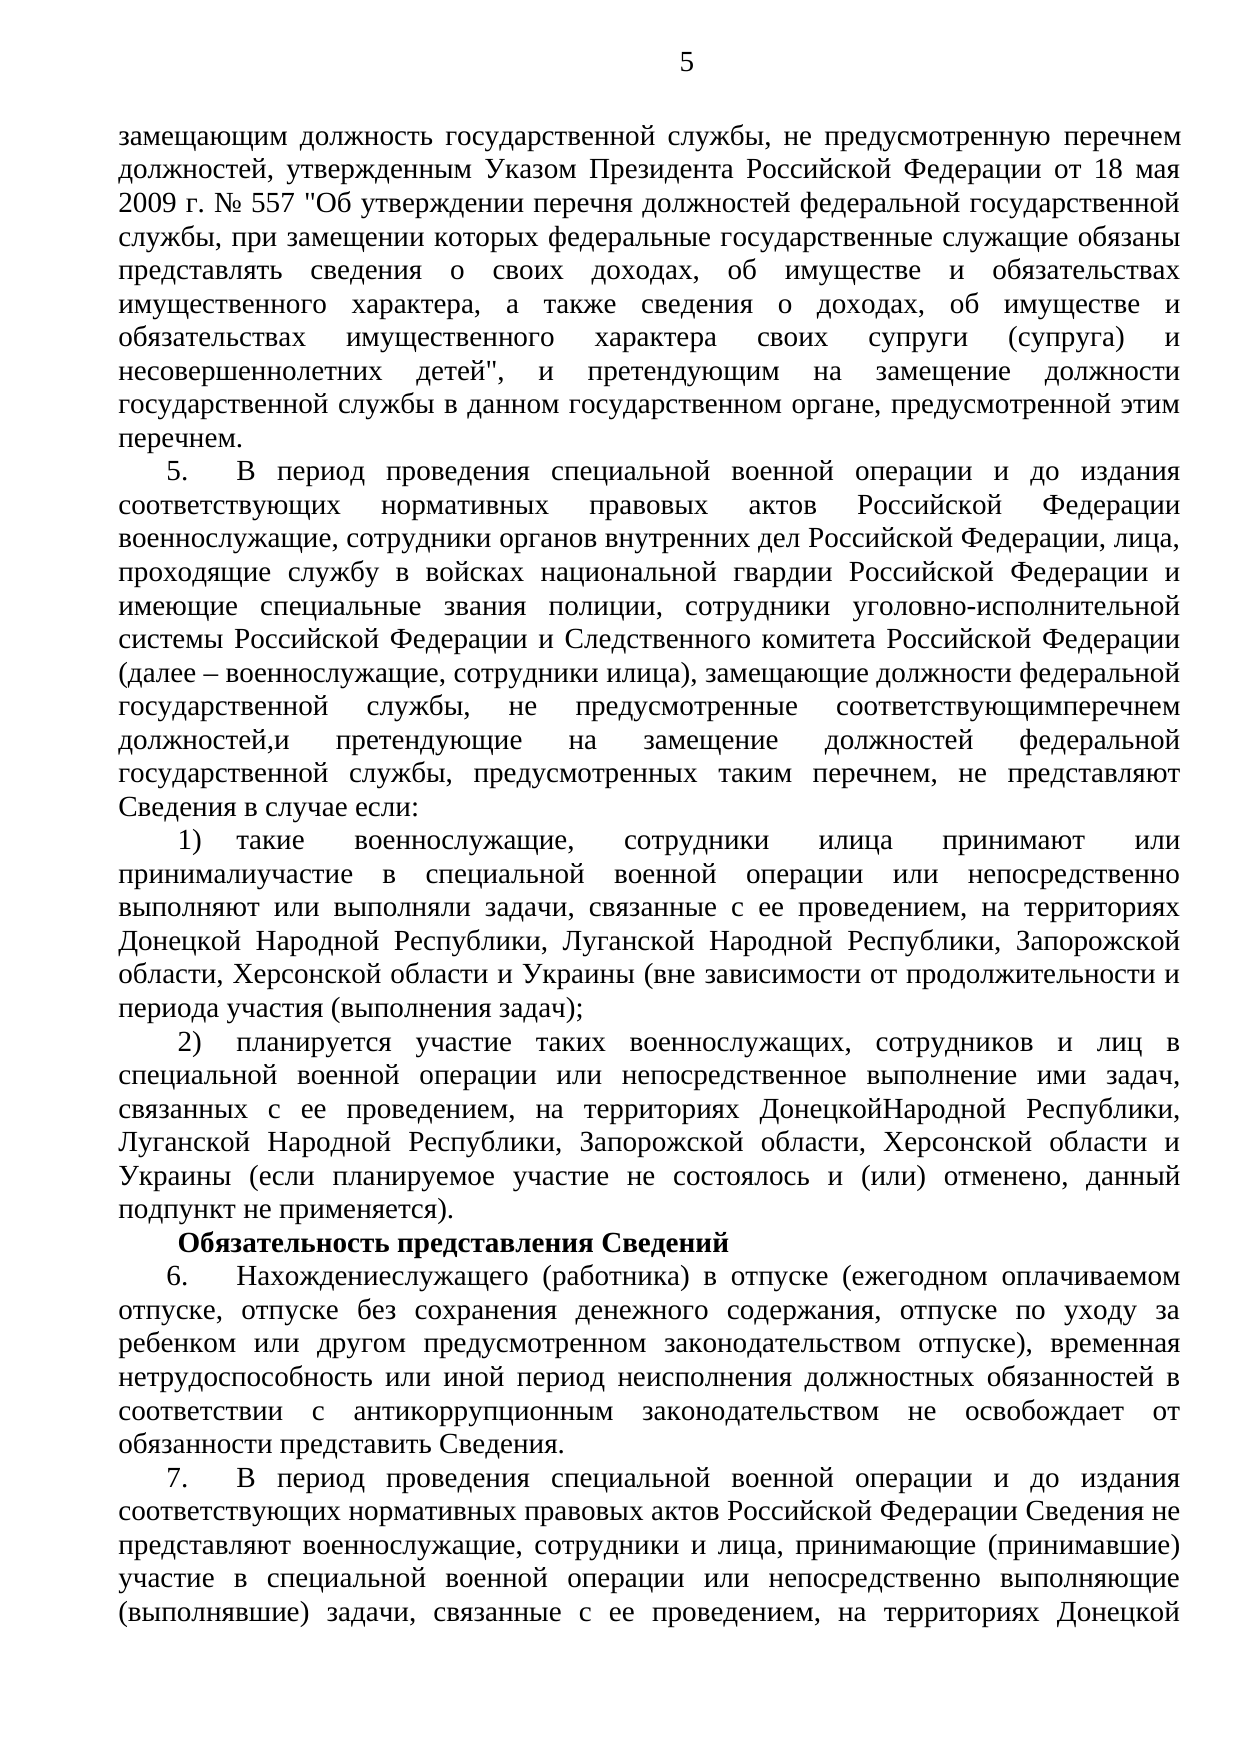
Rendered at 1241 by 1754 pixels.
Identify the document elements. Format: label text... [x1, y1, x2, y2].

list В период проведения специальной военной операции и до издания соответствующих нормативных правовых актов Российской Федерации военнослужащие, сотрудники органов внутренних дел Российской Федерации, лица, проходящие службу в войсках национальной гвардии Российской Федерации и имеющие специальные звания полиции, сотрудники уголовно-исполнительной системы Российской Федерации и Следственного комитета Российской Федерации (далее – военнослужащие, сотрудники илица), замещающие должности федеральной государственной службы, не предусмотренные соответствующимперечнем должностей,и претендующие на замещение должностей федеральной государственной службы, предусмотренных таким перечнем, не представляют Сведения в случае если: [118, 453, 1181, 822]
list планируется участие таких военнослужащих, сотрудников и лиц в специальной военной операции или непосредственное выполнение ими задач, связанных с ее проведением, на территориях ДонецкойНародной Республики, Луганской Народной Республики, Запорожской области, Херсонской области и Украины (если планируемое участие не состоялось и (или) отменено, данный подпункт не применяется). [118, 1024, 1181, 1225]
list Нахождениеслужащего (работника) в отпуске (ежегодном оплачиваемом отпуске, отпуске без сохранения денежного содержания, отпуске по уходу за ребенком или другом предусмотренном законодательством отпуске), временная нетрудоспособность или иной период неисполнения должностных обязанностей в соответствии с антикоррупционным законодательством не освобождает от обязанности представить Сведения. [118, 1258, 1181, 1460]
list такие военнослужащие, сотрудники илица принимают или принималиучастие в специальной военной операции или непосредственно выполняют или выполняли задачи, связанные с ее проведением, на территориях Донецкой Народной Республики, Луганской Народной Республики, Запорожской области, Херсонской области и Украины (вне зависимости от продолжительности и периода участия (выполнения задач); [118, 822, 1181, 1024]
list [118, 1460, 1181, 1627]
text Обязательность представления Сведений [118, 1225, 1181, 1258]
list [118, 118, 1181, 453]
